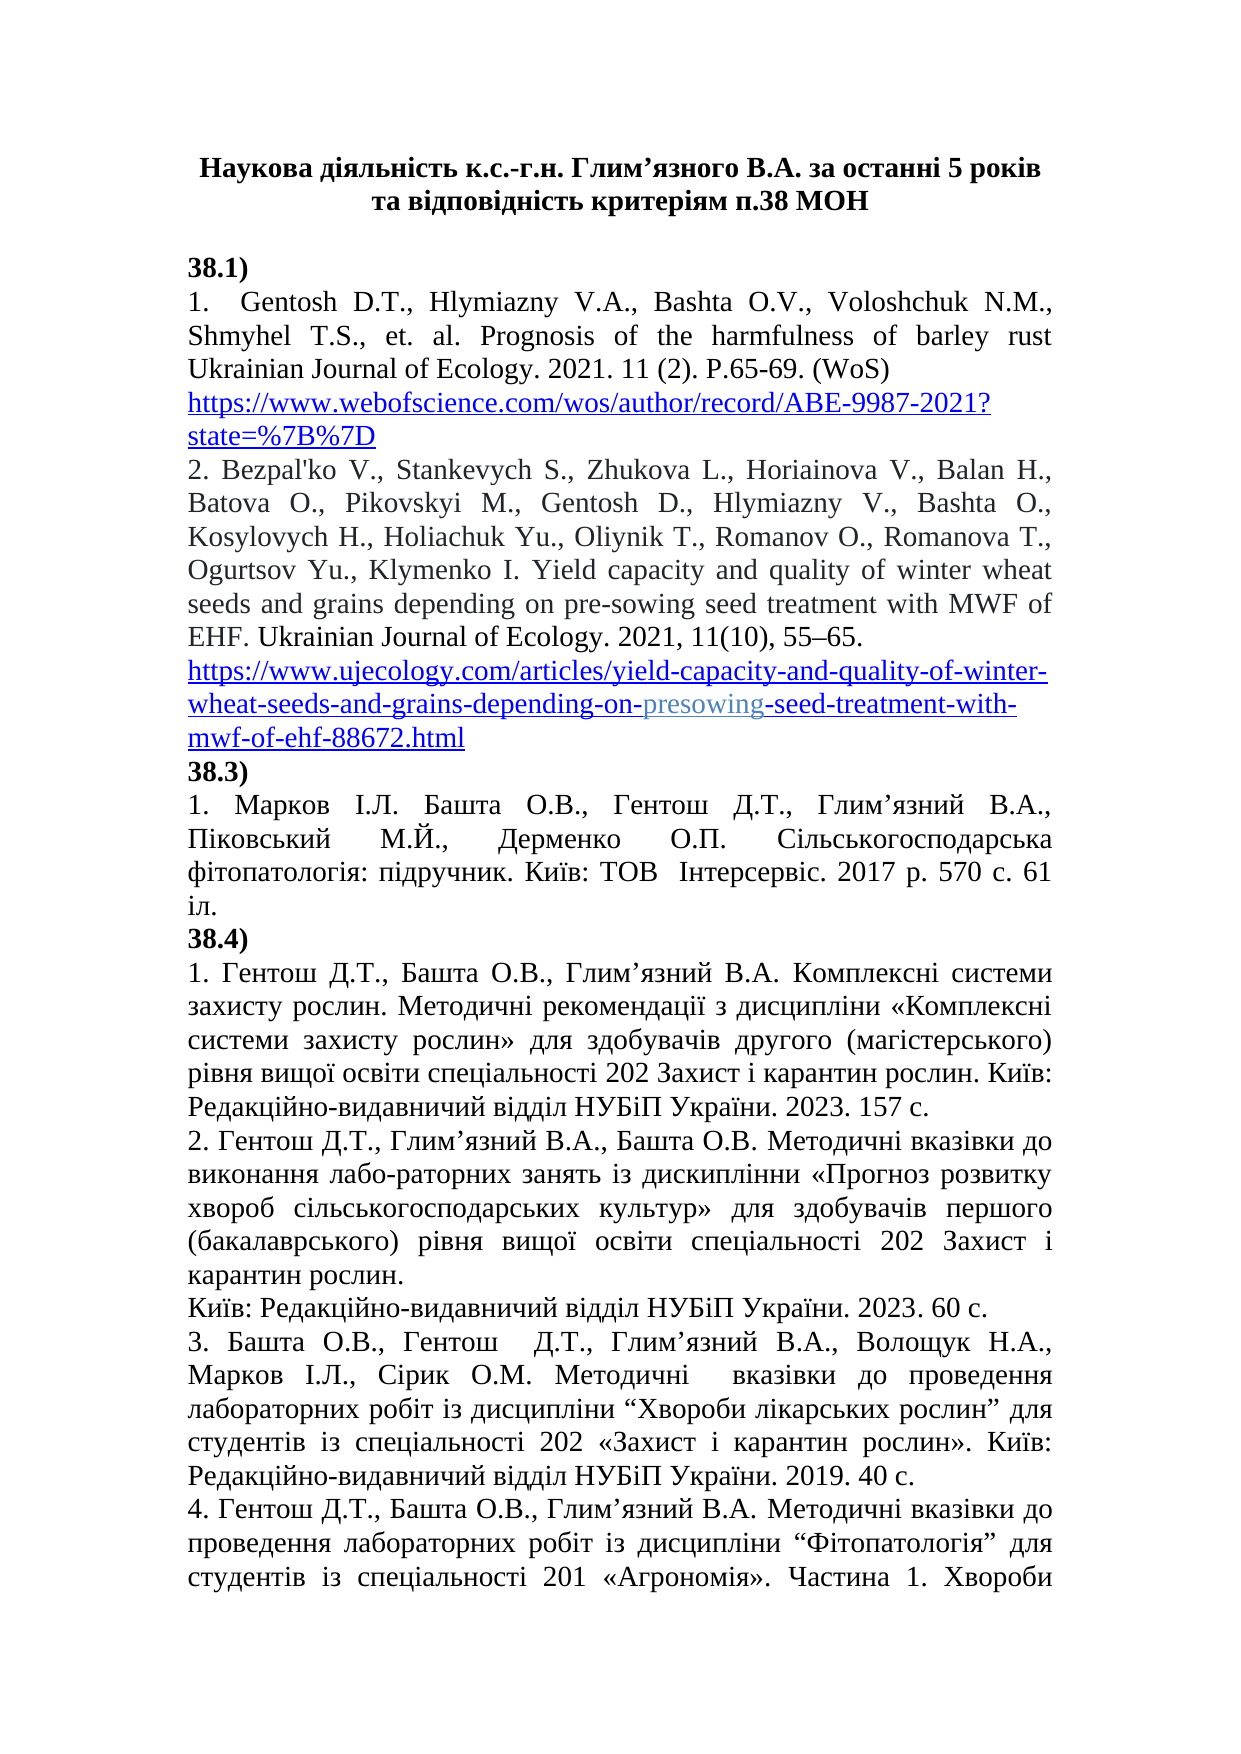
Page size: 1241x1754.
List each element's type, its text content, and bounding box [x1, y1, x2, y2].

text Київ: Редакційно-видавничий відділ НУБіП України. 2023. 60 с. [187, 1290, 1053, 1324]
text 1. Марков І.Л. Башта О.В., Гентош Д.Т., Глим’язний В.А., Піковський М.Й., Дерменко О.П. Сільськогосподарська фітопатологія: підручник. Київ: ТОВ Інтерсервіс. 2017 р. 570 с. 61 іл. [187, 787, 1053, 921]
text https://www.ujecology.com/articles/yield-capacity-and-quality-of-winter-wheat-seeds-and-grains-depending-on-presowing-seed-treatment-with-mwf-of-ehf-88672.html [187, 653, 1053, 754]
text Наукова діяльність к.с.-г.н. Глим’язного В.А. за останні 5 років та відповідність критеріям п.38 МОН [187, 150, 1053, 217]
text 38.1) [187, 251, 1053, 284]
text 3. Башта О.В., Гентош Д.Т., Глим’язний В.А., Волощук Н.А., Марков І.Л., Сірик О.М. Методичні вказівки до проведення лабораторних робіт із дисципліни “Хвороби лікарських рослин” для студентів із спеціальності 202 «Захист і карантин рослин». Київ: Редакційно-видавничий відділ НУБіП України. 2019. 40 с. [187, 1324, 1053, 1492]
text 1. Gentosh D.T., Hlymiazny V.A., Bashta O.V., Voloshchuk N.M., Shmyhel T.S., et. al. Prognosis of the harmfulness of barley rust Ukrainian Journal of Ecology. 2021. 11 (2). Р.65-69. (WoS) [187, 284, 1053, 385]
text 38.4) [187, 921, 1053, 955]
text https://www.webofscience.com/wos/author/record/ABE-9987-2021?state=%7B%7D [187, 385, 1053, 452]
text 38.3) [187, 754, 1053, 787]
text 2. Bezpal'ko V., Stankevych S., Zhukova L., Horiainova V., Balan H., Batova O., Pikovskyi M., Gentosh D., Hlymiazny V., Bashta O., Kosylovych H., Holiachuk Yu., Oliynik T., Romanov O., Romanova T., Ogurtsov Yu., Klymenko I. Yield capacity and quality of winter wheat seeds and grains depending on pre-sowing seed treatment with MWF of EHF. Ukrainian Journal of Ecology. 2021, 11(10), 55–65. [187, 452, 1053, 653]
text 2. Гентош Д.Т., Глим’язний В.А., Башта О.В. Методичні вказівки до виконання лабо-раторних занять із дискиплінни «Прогноз розвитку хвороб сільськогосподарських культур» для здобувачів першого (бакалаврського) рівня вищої освіти спеціальності 202 Захист і карантин рослин. [187, 1123, 1053, 1290]
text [187, 1492, 1053, 1592]
text 1. Гентош Д.Т., Башта О.В., Глим’язний В.А. Комплексні системи захисту рослин. Методичні рекомендації з дисципліни «Комплексні системи захисту рослин» для здобувачів другого (магістерського) рівня вищої освіти спеціальності 202 Захист і карантин рослин. Київ: Редакційно-видавничий відділ НУБіП України. 2023. 157 с. [187, 955, 1053, 1123]
